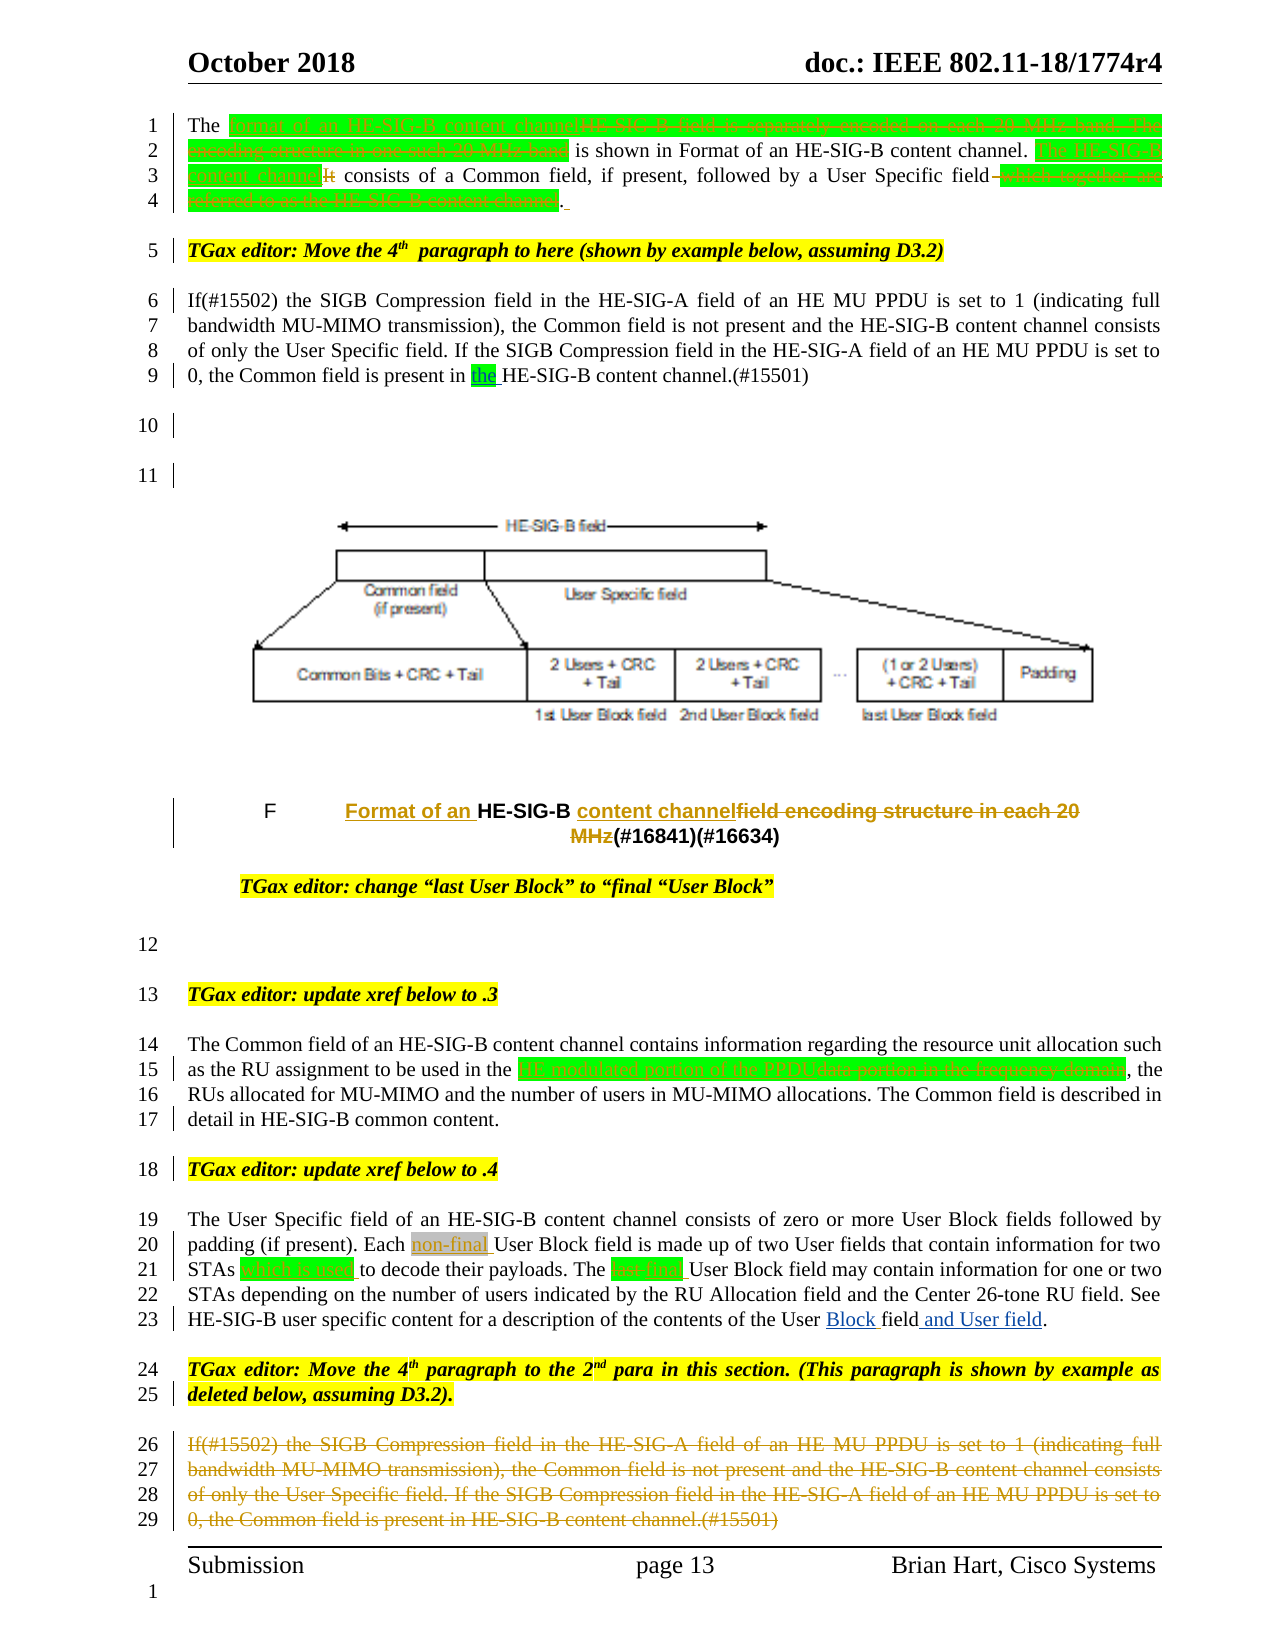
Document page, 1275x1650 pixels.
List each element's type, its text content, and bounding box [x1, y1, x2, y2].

text The User Specific field of an HE-SIG-B content channel consists of zero or more User Block fields followed by padding (if present). Each User Block field is made up of two User fields that contain information for two STAs to decode their payloads. The User Block field may contain information for one or two STAs depending on the number of users indicated by the RU Allocation field and the Center 26-tone RU field. See 28.3.10.8.5 (HE-SIG-B per user content) for a description of the contents of the User field. [187, 1206, 1162, 1331]
text The Common field of an HE-SIG-B content channel contains information regarding the resource unit allocation such as the RU assignment to be used in the , the RUs allocated for MU-MIMO and the number of users in MU-MIMO allocations. The Common field is described in detail in 28.3.10.8.4 (HE-SIG-B common content). [187, 1031, 1162, 1131]
text TGax editor: Move the 4th paragraph to the 2nd para in this section. (This paragraph is shown by example as deleted below, assuming D3.2). [187, 1356, 1162, 1406]
text TGax editor: Move the 4th paragraph to here (shown by example below, assuming D3.2) [187, 237, 1162, 262]
text TGax editor: update xref below to .3 [187, 981, 1162, 1006]
text If(#15502) the SIGB Compression field in the HE-SIG-A field of an HE MU PPDU is set to 1 (indicating full bandwidth MU-MIMO transmission), the Common field is not present and the HE-SIG-B content channel consists of only the User Specific field. If the SIGB Compression field in the HE-SIG-A field of an HE MU PPDU is set to 0, the Common field is present in HE-SIG-B content channel.(#15501) [187, 287, 1162, 387]
text The is shown in Figure 28-28 (HE-SIG-B field encoding structure in each 20 MHz(#16841)(#16634)). consists of a Common field, if present, followed by a User Specific field. [187, 112, 1162, 212]
text TGax editor: update xref below to .4 [187, 1156, 1162, 1181]
table_header [227, 488, 1123, 760]
table_cell HE-SIG-B (#16841)(#16634) TGax editor: change “last User Block” to “final “User Block” [227, 760, 1123, 906]
